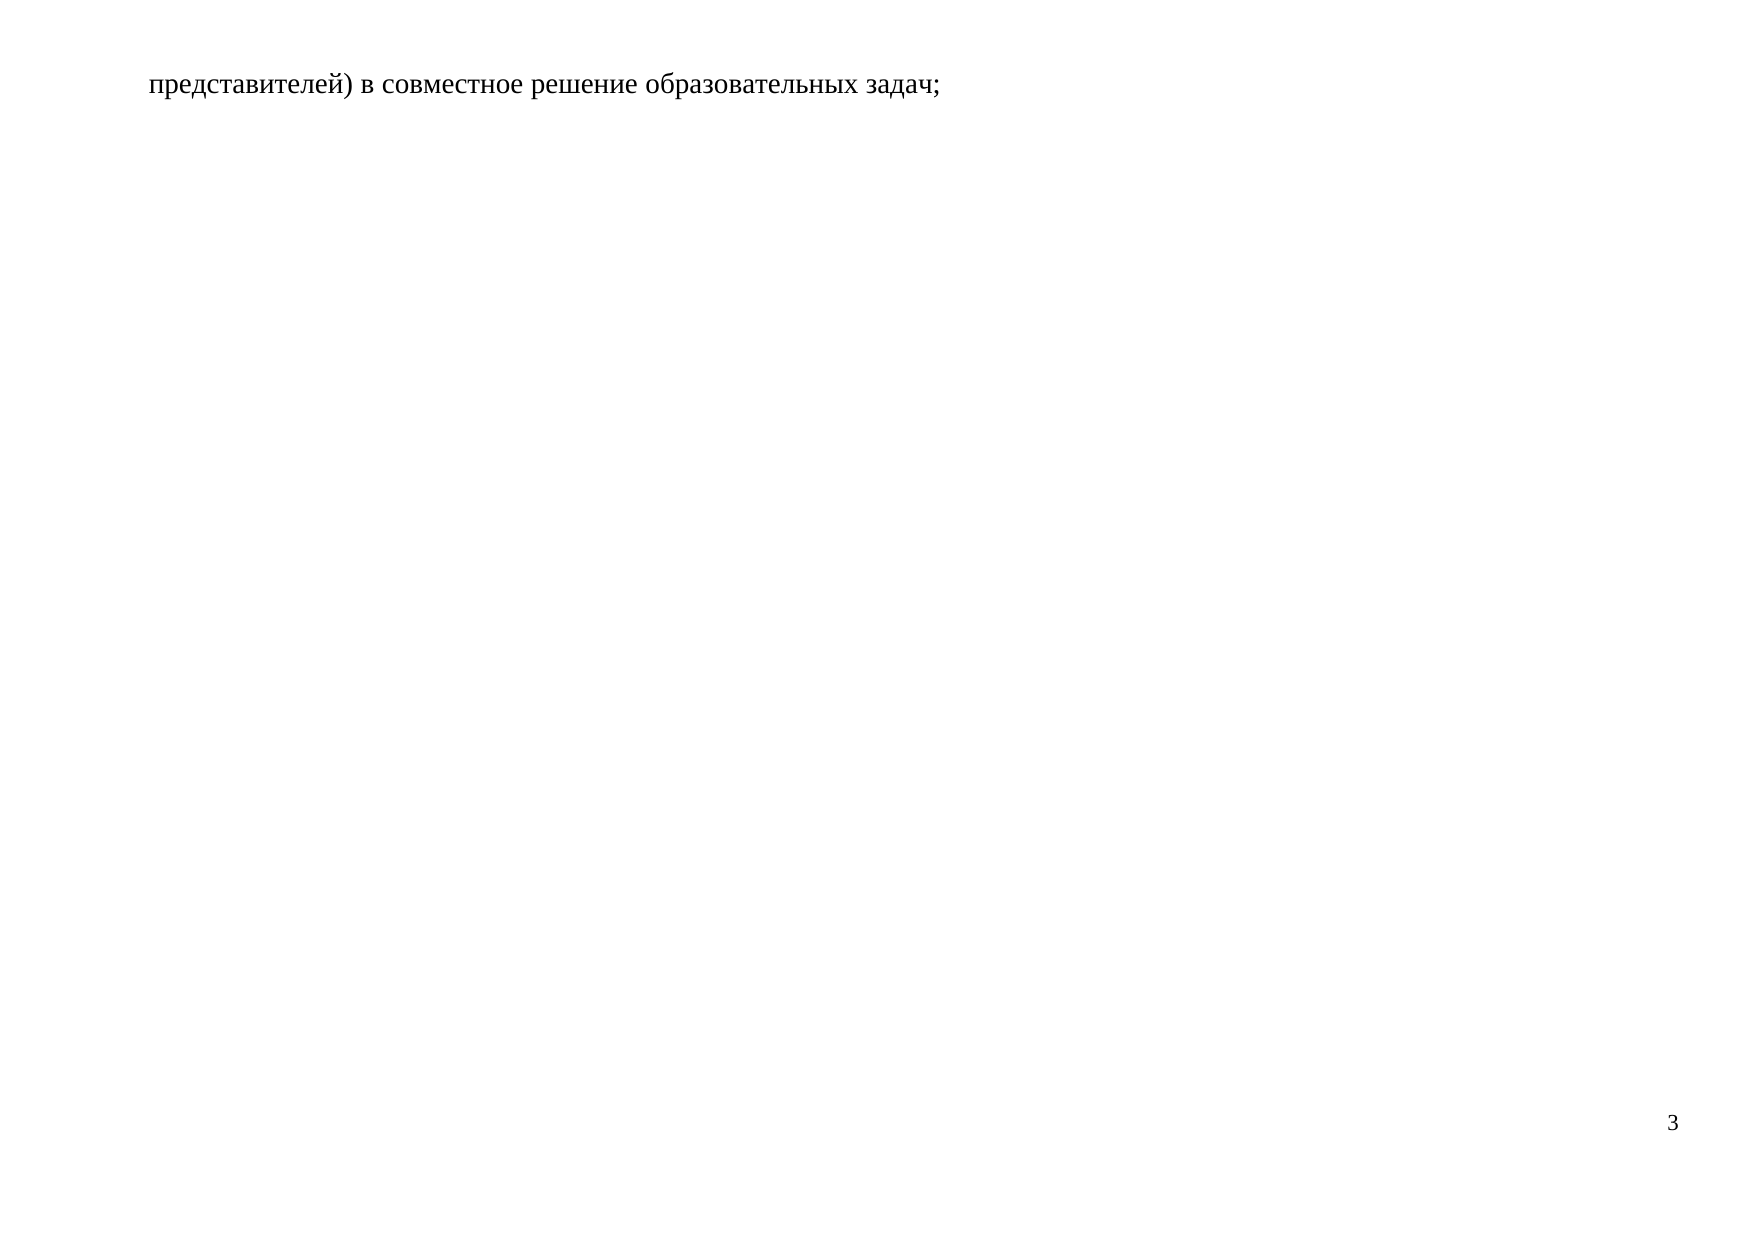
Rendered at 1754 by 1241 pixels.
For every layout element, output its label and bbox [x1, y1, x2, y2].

list [148, 67, 1678, 100]
